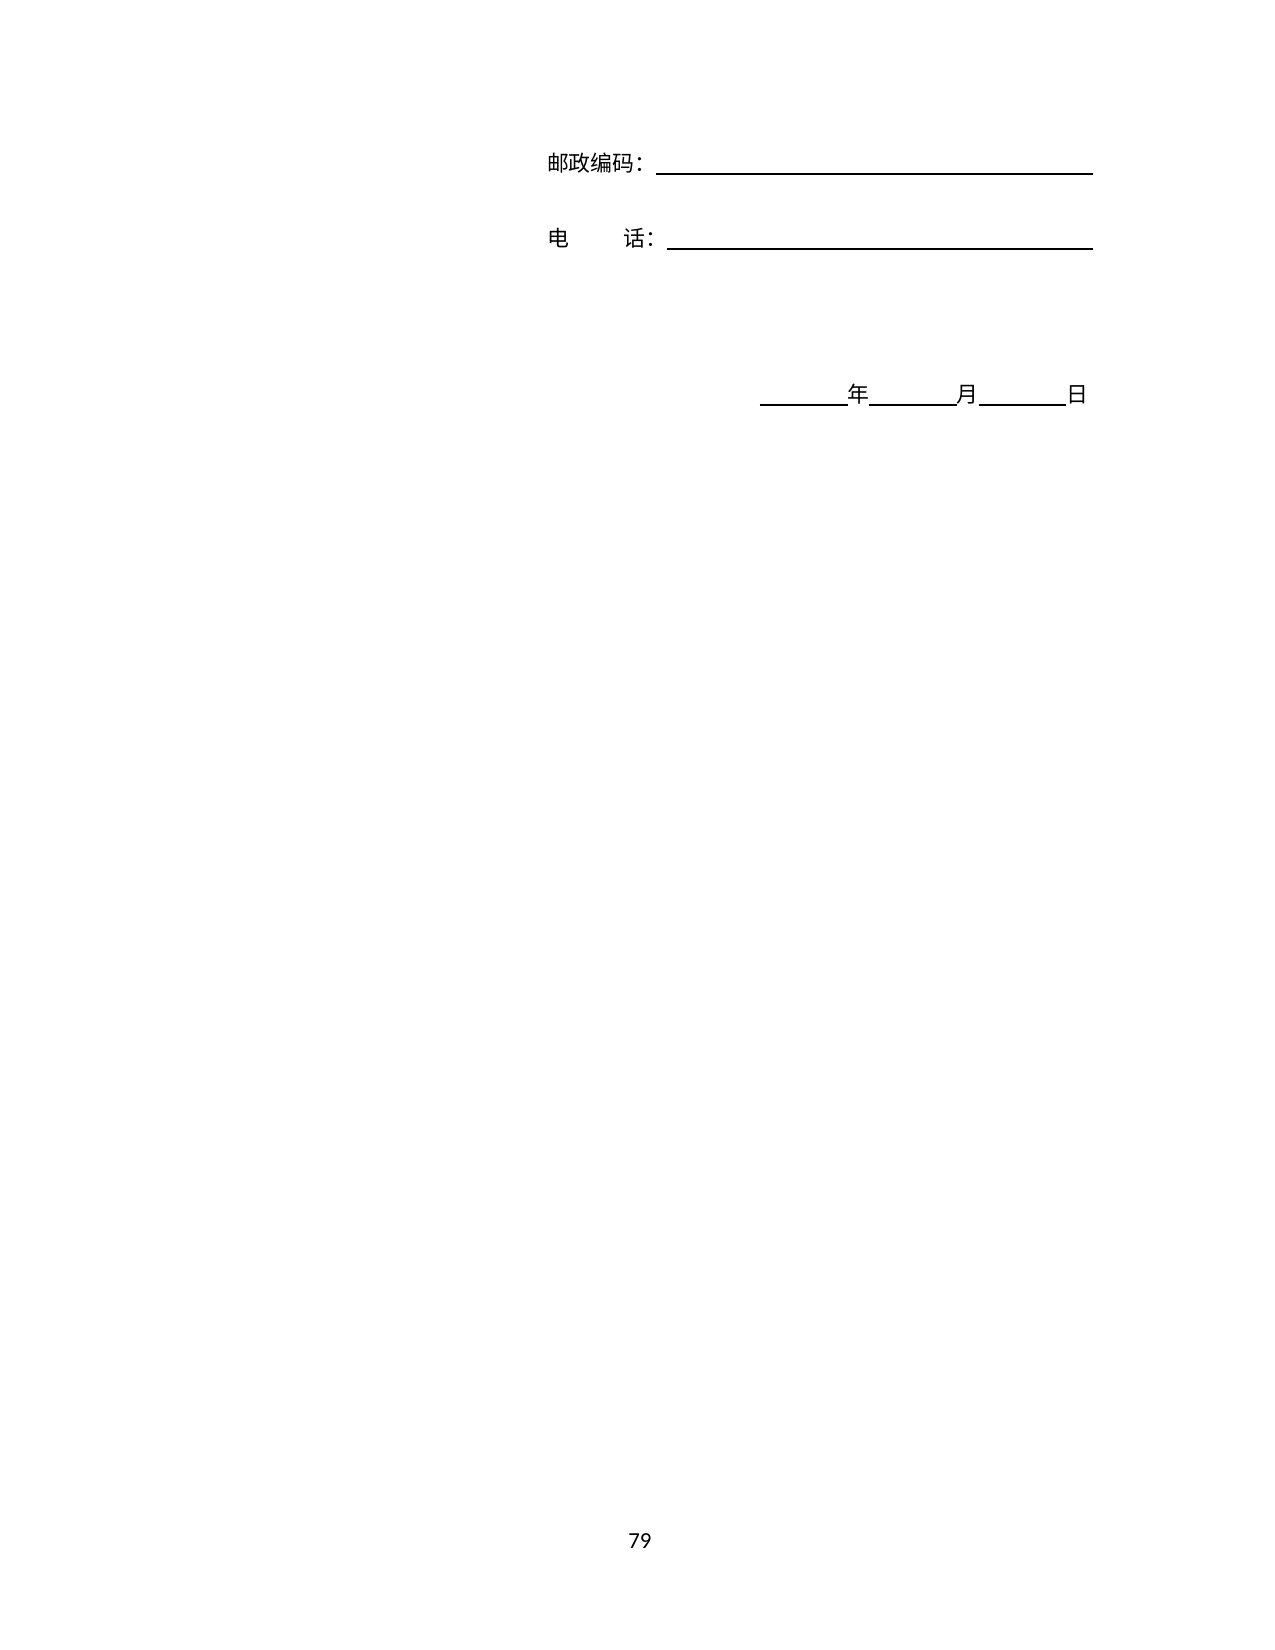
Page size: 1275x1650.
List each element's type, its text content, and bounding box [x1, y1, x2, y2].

text 年 月 日 [759, 377, 1104, 408]
text 电 话： [547, 221, 1104, 253]
text 邮政编码： [547, 146, 1104, 177]
